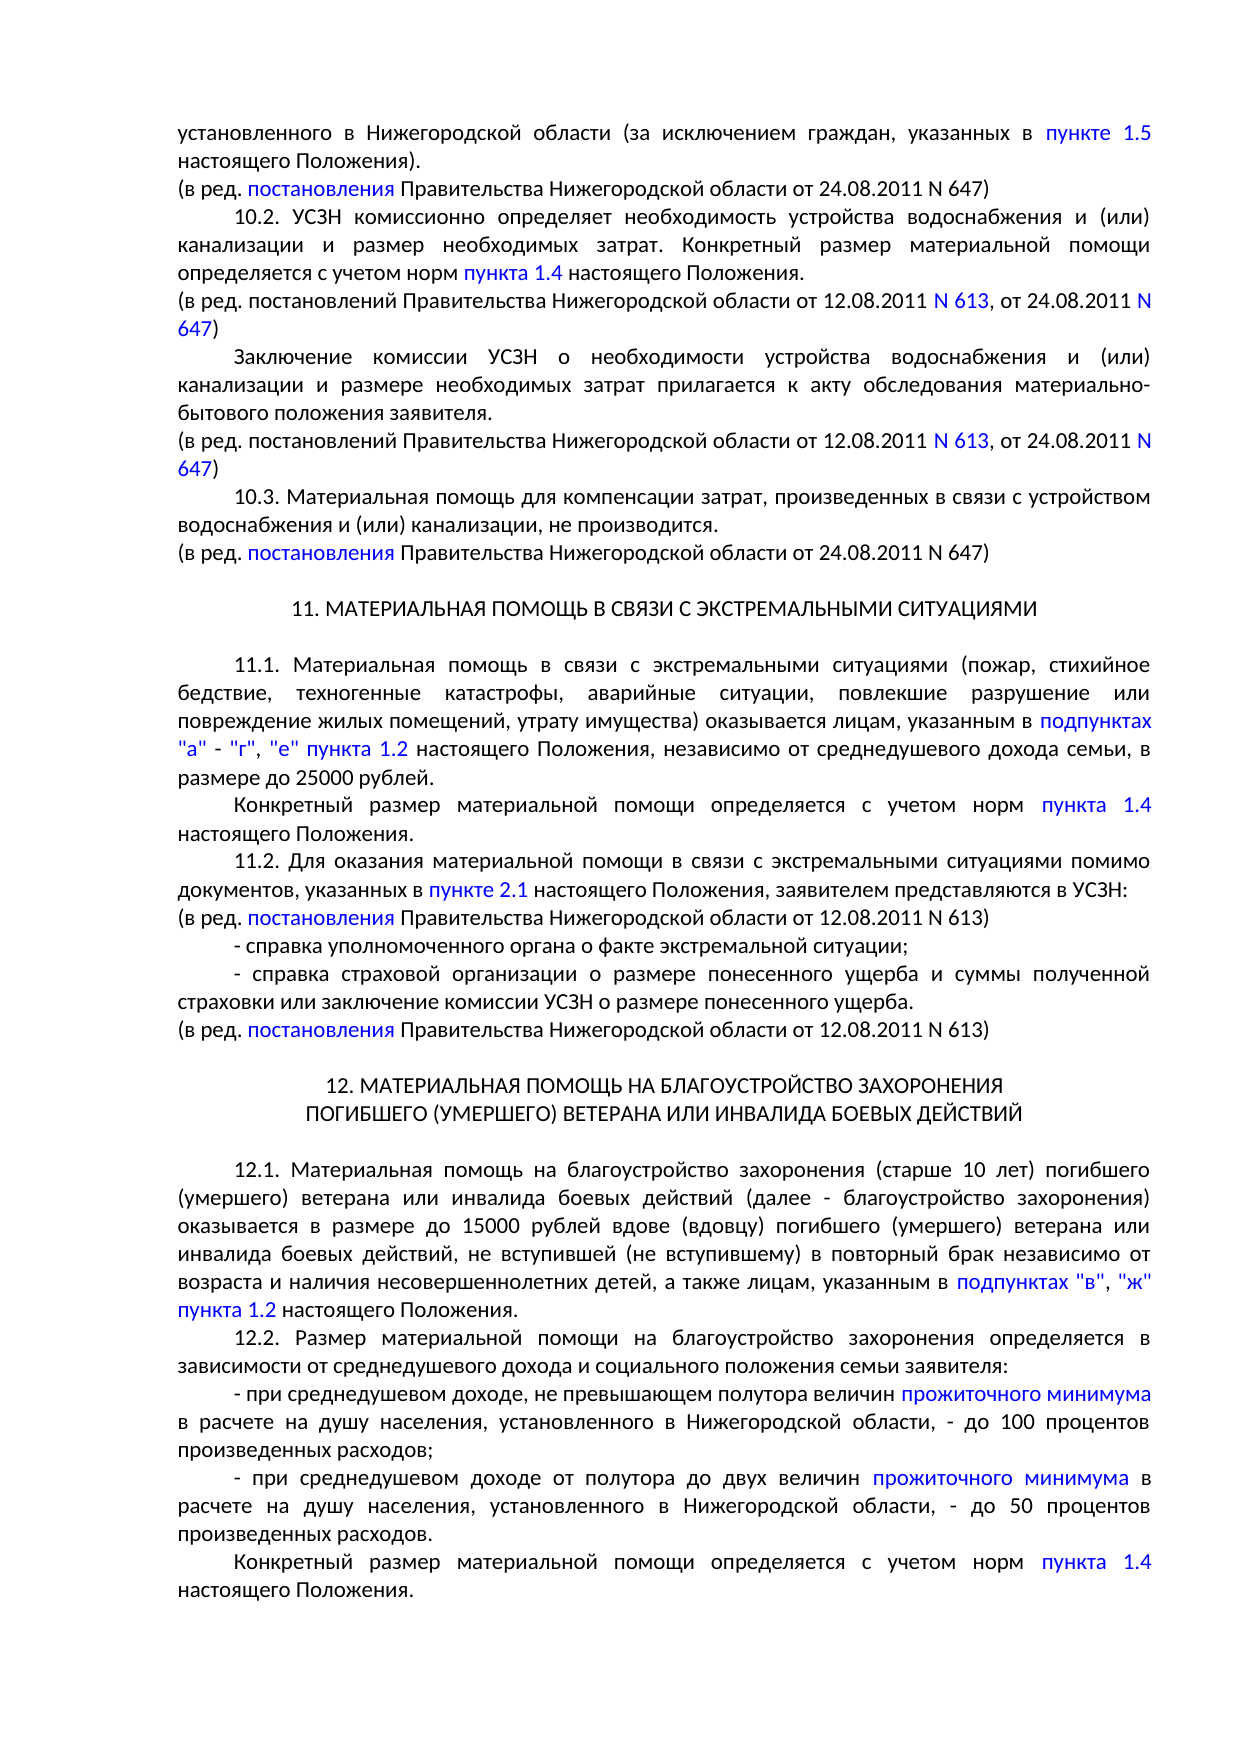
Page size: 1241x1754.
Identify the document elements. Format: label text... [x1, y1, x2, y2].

text - при среднедушевом доходе от полутора до двух величин прожиточного минимума в расчете на душу населения, установленного в Нижегородской области, - до 50 процентов произведенных расходов. [177, 1463, 1152, 1547]
text ПОГИБШЕГО (УМЕРШЕГО) ВЕТЕРАНА ИЛИ ИНВАЛИДА БОЕВЫХ ДЕЙСТВИЙ [177, 1099, 1152, 1127]
text 12.2. Размер материальной помощи на благоустройство захоронения определяется в зависимости от среднедушевого дохода и социального положения семьи заявителя: [177, 1323, 1152, 1379]
text 12. МАТЕРИАЛЬНАЯ ПОМОЩЬ НА БЛАГОУСТРОЙСТВО ЗАХОРОНЕНИЯ [177, 1071, 1152, 1099]
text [177, 118, 1152, 174]
text 12.1. Материальная помощь на благоустройство захоронения (старше 10 лет) погибшего (умершего) ветерана или инвалида боевых действий (далее - благоустройство захоронения) оказывается в размере до 15000 рублей вдове (вдовцу) погибшего (умершего) ветерана или инвалида боевых действий, не вступившей (не вступившему) в повторный брак независимо от возраста и наличия несовершеннолетних детей, а также лицам, указанным в подпунктах "в", "ж" пункта 1.2 настоящего Положения. [177, 1155, 1152, 1323]
text 11. МАТЕРИАЛЬНАЯ ПОМОЩЬ В СВЯЗИ С ЭКСТРЕМАЛЬНЫМИ СИТУАЦИЯМИ [177, 594, 1152, 622]
text Заключение комиссии УСЗН о необходимости устройства водоснабжения и (или) канализации и размере необходимых затрат прилагается к акту обследования материально-бытового положения заявителя. [177, 342, 1152, 426]
text 10.3. Материальная помощь для компенсации затрат, произведенных в связи с устройством водоснабжения и (или) канализации, не производится. [177, 482, 1152, 538]
text 10.2. УСЗН комиссионно определяет необходимость устройства водоснабжения и (или) канализации и размер необходимых затрат. Конкретный размер материальной помощи определяется с учетом норм пункта 1.4 настоящего Положения. [177, 202, 1152, 286]
text (в ред. постановлений Правительства Нижегородской области от 12.08.2011 N 613, от 24.08.2011 N 647) [177, 426, 1152, 482]
text 11.1. Материальная помощь в связи с экстремальными ситуациями (пожар, стихийное бедствие, техногенные катастрофы, аварийные ситуации, повлекшие разрушение или повреждение жилых помещений, утрату имущества) оказывается лицам, указанным в подпунктах "а" - "г", "е" пункта 1.2 настоящего Положения, независимо от среднедушевого дохода семьи, в размере до 25000 рублей. [177, 651, 1152, 791]
text Конкретный размер материальной помощи определяется с учетом норм пункта 1.4 настоящего Положения. [177, 1547, 1152, 1603]
text 11.2. Для оказания материальной помощи в связи с экстремальными ситуациями помимо документов, указанных в пункте 2.1 настоящего Положения, заявителем представляются в УСЗН: [177, 847, 1152, 903]
text (в ред. постановления Правительства Нижегородской области от 24.08.2011 N 647) [177, 538, 1152, 566]
text (в ред. постановлений Правительства Нижегородской области от 12.08.2011 N 613, от 24.08.2011 N 647) [177, 286, 1152, 342]
text - справка страховой организации о размере понесенного ущерба и суммы полученной страховки или заключение комиссии УСЗН о размере понесенного ущерба. [177, 959, 1152, 1015]
text (в ред. постановления Правительства Нижегородской области от 24.08.2011 N 647) [177, 174, 1152, 202]
text - при среднедушевом доходе, не превышающем полутора величин прожиточного минимума в расчете на душу населения, установленного в Нижегородской области, - до 100 процентов произведенных расходов; [177, 1379, 1152, 1463]
text (в ред. постановления Правительства Нижегородской области от 12.08.2011 N 613) [177, 1015, 1152, 1043]
text - справка уполномоченного органа о факте экстремальной ситуации; [177, 931, 1152, 959]
text (в ред. постановления Правительства Нижегородской области от 12.08.2011 N 613) [177, 903, 1152, 931]
text Конкретный размер материальной помощи определяется с учетом норм пункта 1.4 настоящего Положения. [177, 791, 1152, 847]
